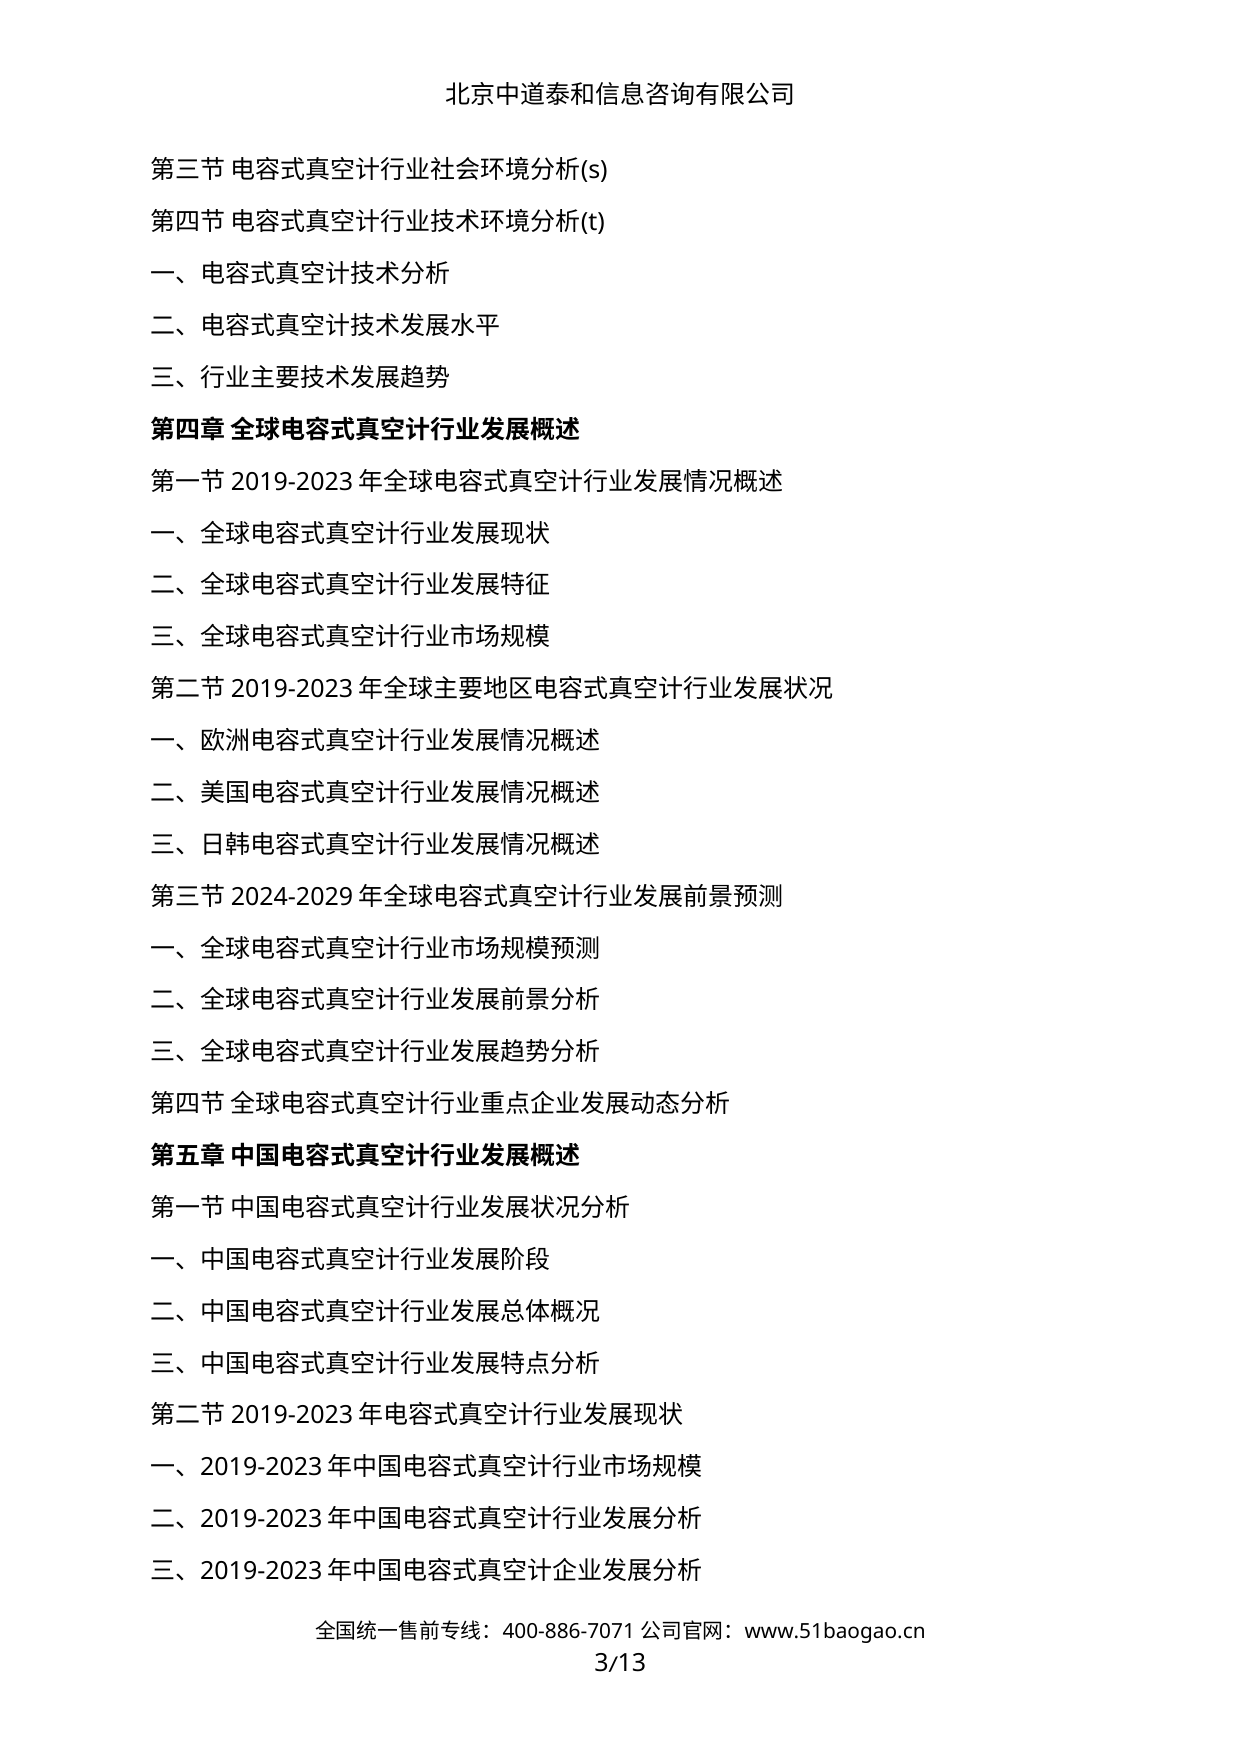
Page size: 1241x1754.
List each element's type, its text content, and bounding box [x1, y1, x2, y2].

text 二、中国电容式真空计行业发展总体概况 [150, 1291, 1090, 1327]
text 第四章 全球电容式真空计行业发展概述 [150, 409, 1090, 446]
text 第一节 中国电容式真空计行业发展状况分析 [150, 1187, 1090, 1224]
text 一、2019-2023年中国电容式真空计行业市场规模 [150, 1447, 1090, 1483]
text 二、电容式真空计技术发展水平 [150, 306, 1090, 342]
text 一、中国电容式真空计行业发展阶段 [150, 1239, 1090, 1276]
text 第三节 2024-2029年全球电容式真空计行业发展前景预测 [150, 876, 1090, 912]
text 第二节 2019-2023年电容式真空计行业发展现状 [150, 1395, 1090, 1431]
text 第一节 2019-2023年全球电容式真空计行业发展情况概述 [150, 461, 1090, 497]
text 三、行业主要技术发展趋势 [150, 357, 1090, 394]
text 三、全球电容式真空计行业市场规模 [150, 617, 1090, 653]
text 二、全球电容式真空计行业发展前景分析 [150, 980, 1090, 1016]
text 一、全球电容式真空计行业市场规模预测 [150, 928, 1090, 964]
text 第三节 电容式真空计行业社会环境分析(s) [150, 150, 1090, 186]
text 一、欧洲电容式真空计行业发展情况概述 [150, 721, 1090, 757]
text 第五章 中国电容式真空计行业发展概述 [150, 1136, 1090, 1172]
text 一、电容式真空计技术分析 [150, 254, 1090, 290]
text 二、全球电容式真空计行业发展特征 [150, 565, 1090, 601]
text 第四节 电容式真空计行业技术环境分析(t) [150, 202, 1090, 238]
text 第四节 全球电容式真空计行业重点企业发展动态分析 [150, 1084, 1090, 1120]
text 三、中国电容式真空计行业发展特点分析 [150, 1343, 1090, 1379]
text 一、全球电容式真空计行业发展现状 [150, 513, 1090, 549]
text 三、全球电容式真空计行业发展趋势分析 [150, 1032, 1090, 1068]
text 三、日韩电容式真空计行业发展情况概述 [150, 824, 1090, 861]
text 二、2019-2023年中国电容式真空计行业发展分析 [150, 1499, 1090, 1535]
text 二、美国电容式真空计行业发展情况概述 [150, 772, 1090, 809]
text 三、2019-2023年中国电容式真空计企业发展分析 [150, 1551, 1090, 1587]
text 第二节 2019-2023年全球主要地区电容式真空计行业发展状况 [150, 669, 1090, 705]
